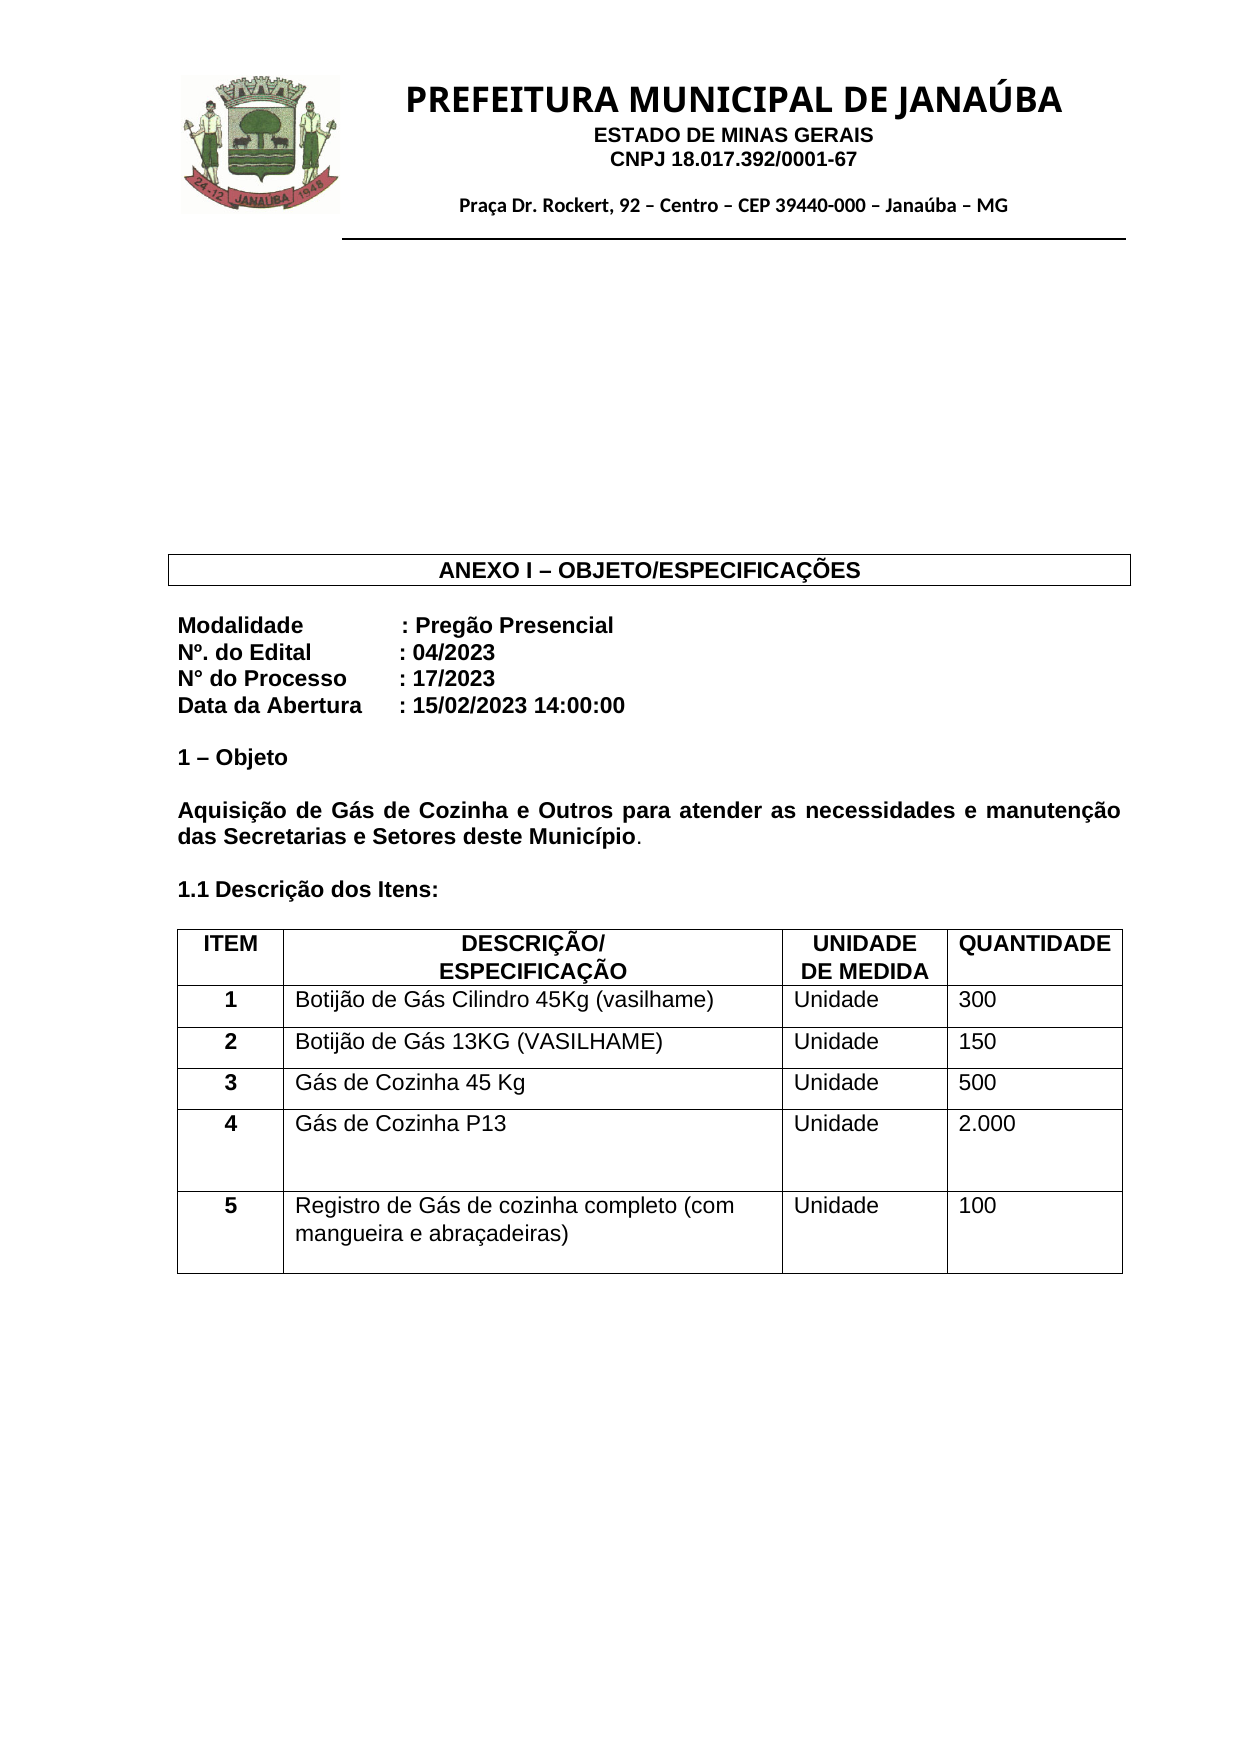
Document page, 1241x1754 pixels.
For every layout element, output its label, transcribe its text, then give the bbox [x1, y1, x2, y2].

table_cell 3 [178, 1069, 283, 1109]
list Descrição dos Itens: [177, 876, 1122, 902]
table_cell Unidade [783, 1028, 947, 1068]
table_cell Registro de Gás de cozinha completo (com mangueira e abraçadeiras) [284, 1192, 782, 1273]
table_cell Unidade [783, 1192, 947, 1273]
table_cell 150 [948, 1028, 1122, 1068]
table_cell 2 [178, 1028, 283, 1068]
table_cell 2.000 [948, 1110, 1122, 1191]
text N° do Processo : 17/2023 [177, 665, 1122, 692]
text ANEXO I – OBJETO/ESPECIFICAÇÕES [169, 555, 1130, 585]
table_cell Botijão de Gás 13KG (VASILHAME) [284, 1028, 782, 1068]
text 1 – Objeto [177, 744, 1122, 771]
table_cell 4 [178, 1110, 283, 1191]
table_cell Gás de Cozinha 45 Kg [284, 1069, 782, 1109]
table_cell Unidade [783, 1069, 947, 1109]
table_cell 5 [178, 1192, 283, 1273]
table_header QUANTIDADE [948, 930, 1122, 985]
picture [180, 75, 341, 214]
text Modalidade : Pregão Presencial [177, 612, 1122, 639]
table_cell Botijão de Gás Cilindro 45Kg (vasilhame) [284, 986, 782, 1027]
table_cell Unidade [783, 986, 947, 1027]
table_cell Gás de Cozinha P13 [284, 1110, 782, 1191]
table_header ITEM [178, 930, 283, 985]
text Aquisição de Gás de Cozinha e Outros para atender as necessidades e manutenção das Secretarias e Setores deste Município. [177, 797, 1122, 850]
table_cell 100 [948, 1192, 1122, 1273]
text Nº. do Edital : 04/2023 [177, 639, 1122, 665]
table_cell 300 [948, 986, 1122, 1027]
table_header UNIDADE DE MEDIDA [783, 930, 947, 985]
table_cell 1 [178, 986, 283, 1027]
table_cell Unidade [783, 1110, 947, 1191]
table_header DESCRIÇÃO/ ESPECIFICAÇÃO [284, 930, 782, 985]
table_cell 500 [948, 1069, 1122, 1109]
text Data da Abertura : 15/02/2023 14:00:00 [177, 692, 1122, 718]
